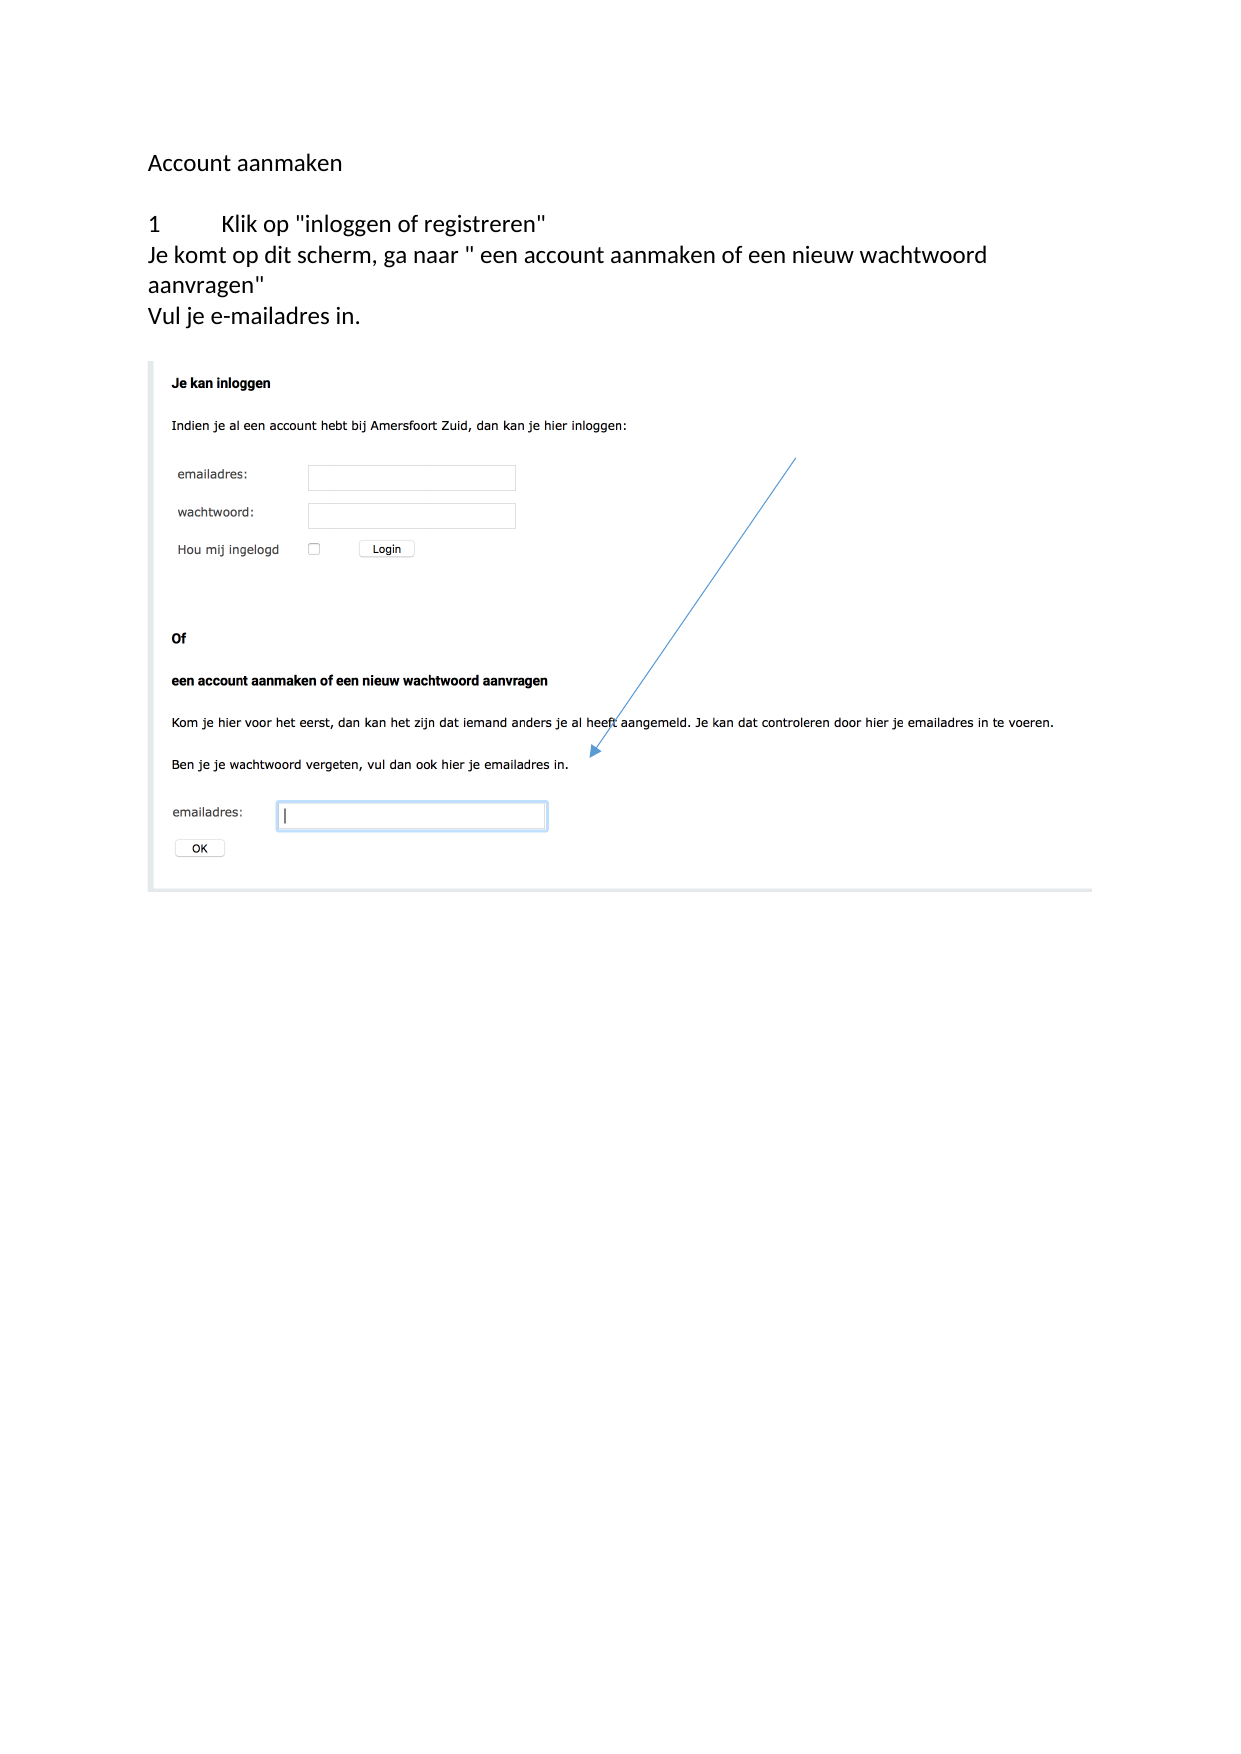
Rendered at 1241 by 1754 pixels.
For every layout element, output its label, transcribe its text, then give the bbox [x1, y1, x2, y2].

text 1 Klik op "inloggen of registreren" [148, 209, 1093, 239]
text Account aanmaken [148, 148, 1093, 178]
text Je komt op dit scherm, ga naar " een account aanmaken of een nieuw wachtwoord aanvragen" [148, 239, 1093, 300]
text Vul je e-mailadres in. [148, 300, 1093, 331]
picture [147, 361, 1092, 892]
